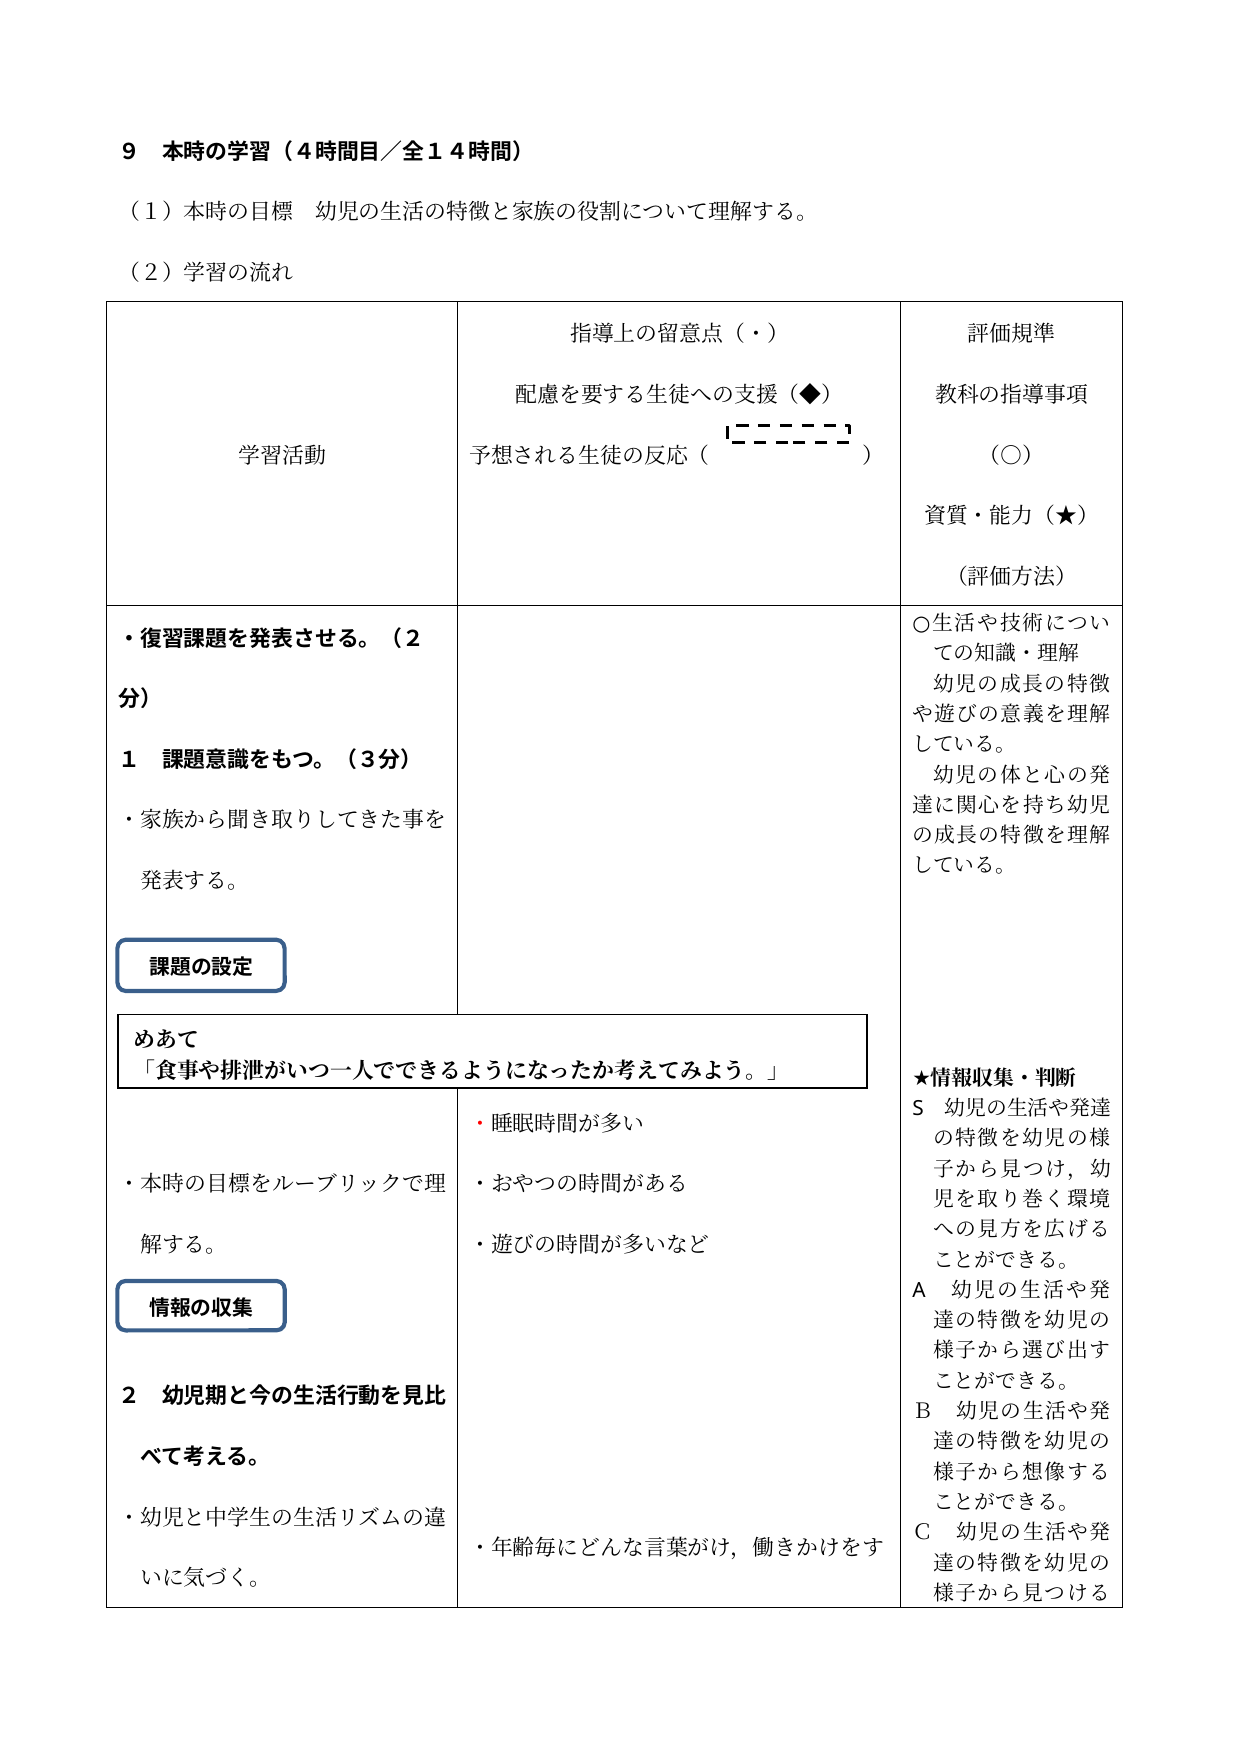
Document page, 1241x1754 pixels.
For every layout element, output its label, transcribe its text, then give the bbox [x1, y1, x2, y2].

table_header 学習活動 [107, 302, 457, 605]
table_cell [107, 606, 457, 1607]
table_header 指導上の留意点（・） 配慮を要する生徒への支援（◆） 予想される生徒の反応（ ） [458, 302, 900, 605]
text ９ 本時の学習（４時間目／全１４時間） [118, 119, 1122, 180]
text （２）学習の流れ [118, 240, 1122, 301]
table_header 評価規準 教科の指導事項（○） 資質・能力（★） （評価方法） [901, 302, 1122, 605]
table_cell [458, 606, 900, 1607]
text （１）本時の目標 幼児の生活の特徴と家族の役割について理解する。 [118, 180, 1122, 240]
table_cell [901, 606, 1122, 1607]
